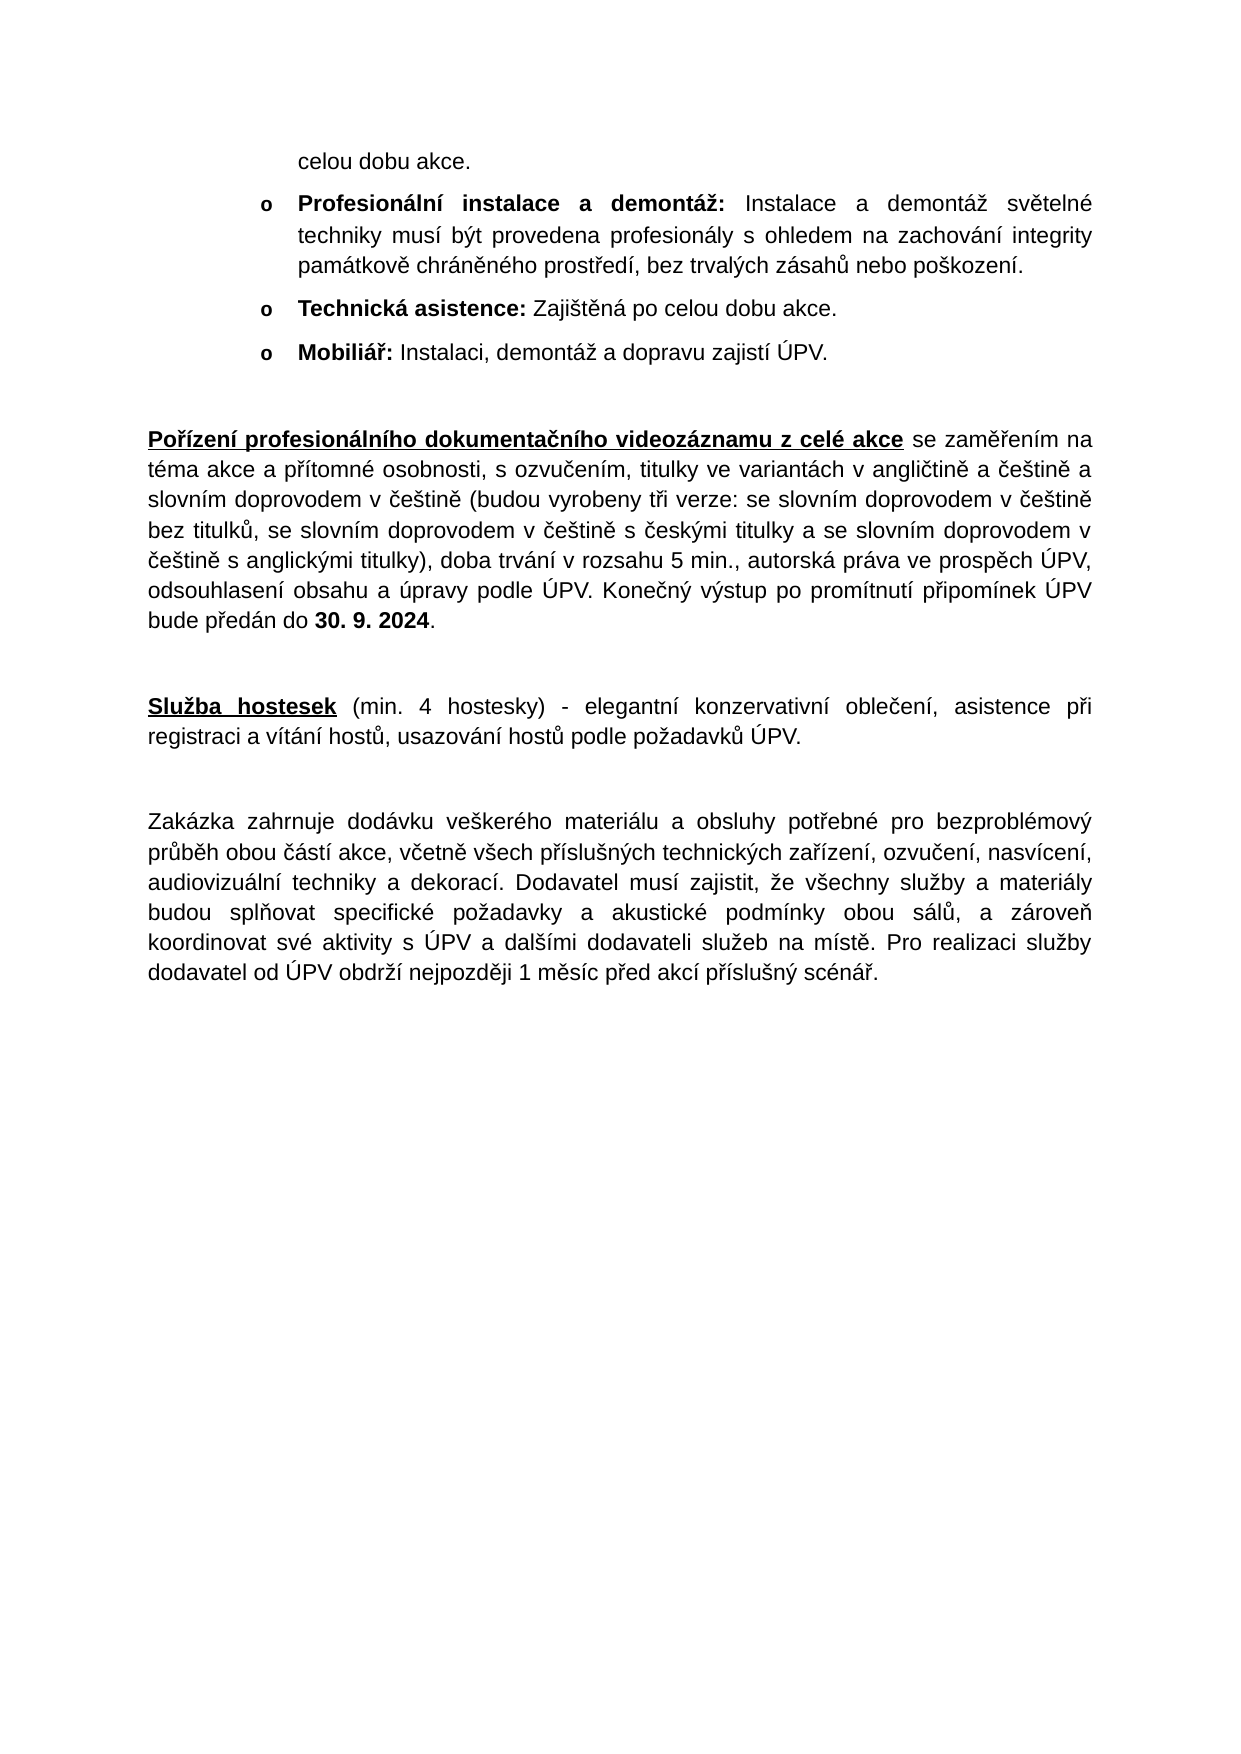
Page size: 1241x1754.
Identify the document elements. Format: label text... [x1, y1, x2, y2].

text Služba hostesek (min. 4 hostesky) - elegantní konzervativní oblečení, asistence při registraci a vítání hostů, usazování hostů podle požadavků ÚPV. [148, 693, 1093, 749]
list Technická asistence: Zajištěná po celou dobu akce. [260, 295, 1093, 322]
list Mobiliář: Instalaci, demontáž a dopravu zajistí ÚPV. [260, 339, 1093, 367]
text Zakázka zahrnuje dodávku veškerého materiálu a obsluhy potřebné pro bezproblémový průběh obou částí akce, včetně všech příslušných technických zařízení, ozvučení, nasvícení, audiovizuální techniky a dekorací. Dodavatel musí zajistit, že všechny služby a materiály budou splňovat specifické požadavky a akustické podmínky obou sálů, a zároveň koordinovat své aktivity s ÚPV a dalšími dodavateli služeb na místě. Pro realizaci služby dodavatel od ÚPV obdrží nejpozději 1 měsíc před akcí příslušný scénář. [148, 808, 1093, 986]
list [260, 148, 1093, 174]
text Pořízení profesionálního dokumentačního videozáznamu z celé akce se zaměřením na téma akce a přítomné osobnosti, s ozvučením, titulky ve variantách v angličtině a češtině a slovním doprovodem v češtině (budou vyrobeny tři verze: se slovním doprovodem v češtině bez titulků, se slovním doprovodem v češtině s českými titulky a se slovním doprovodem v češtině s anglickými titulky), doba trvání v rozsahu 5 min., autorská práva ve prospěch ÚPV, odsouhlasení obsahu a úpravy podle ÚPV. Konečný výstup po promítnutí připomínek ÚPV bude předán do 30. 9. 2024. [148, 426, 1093, 634]
list Profesionální instalace a demontáž: Instalace a demontáž světelné techniky musí být provedena profesionály s ohledem na zachování integrity památkově chráněného prostředí, bez trvalých zásahů nebo poškození. [260, 190, 1093, 278]
